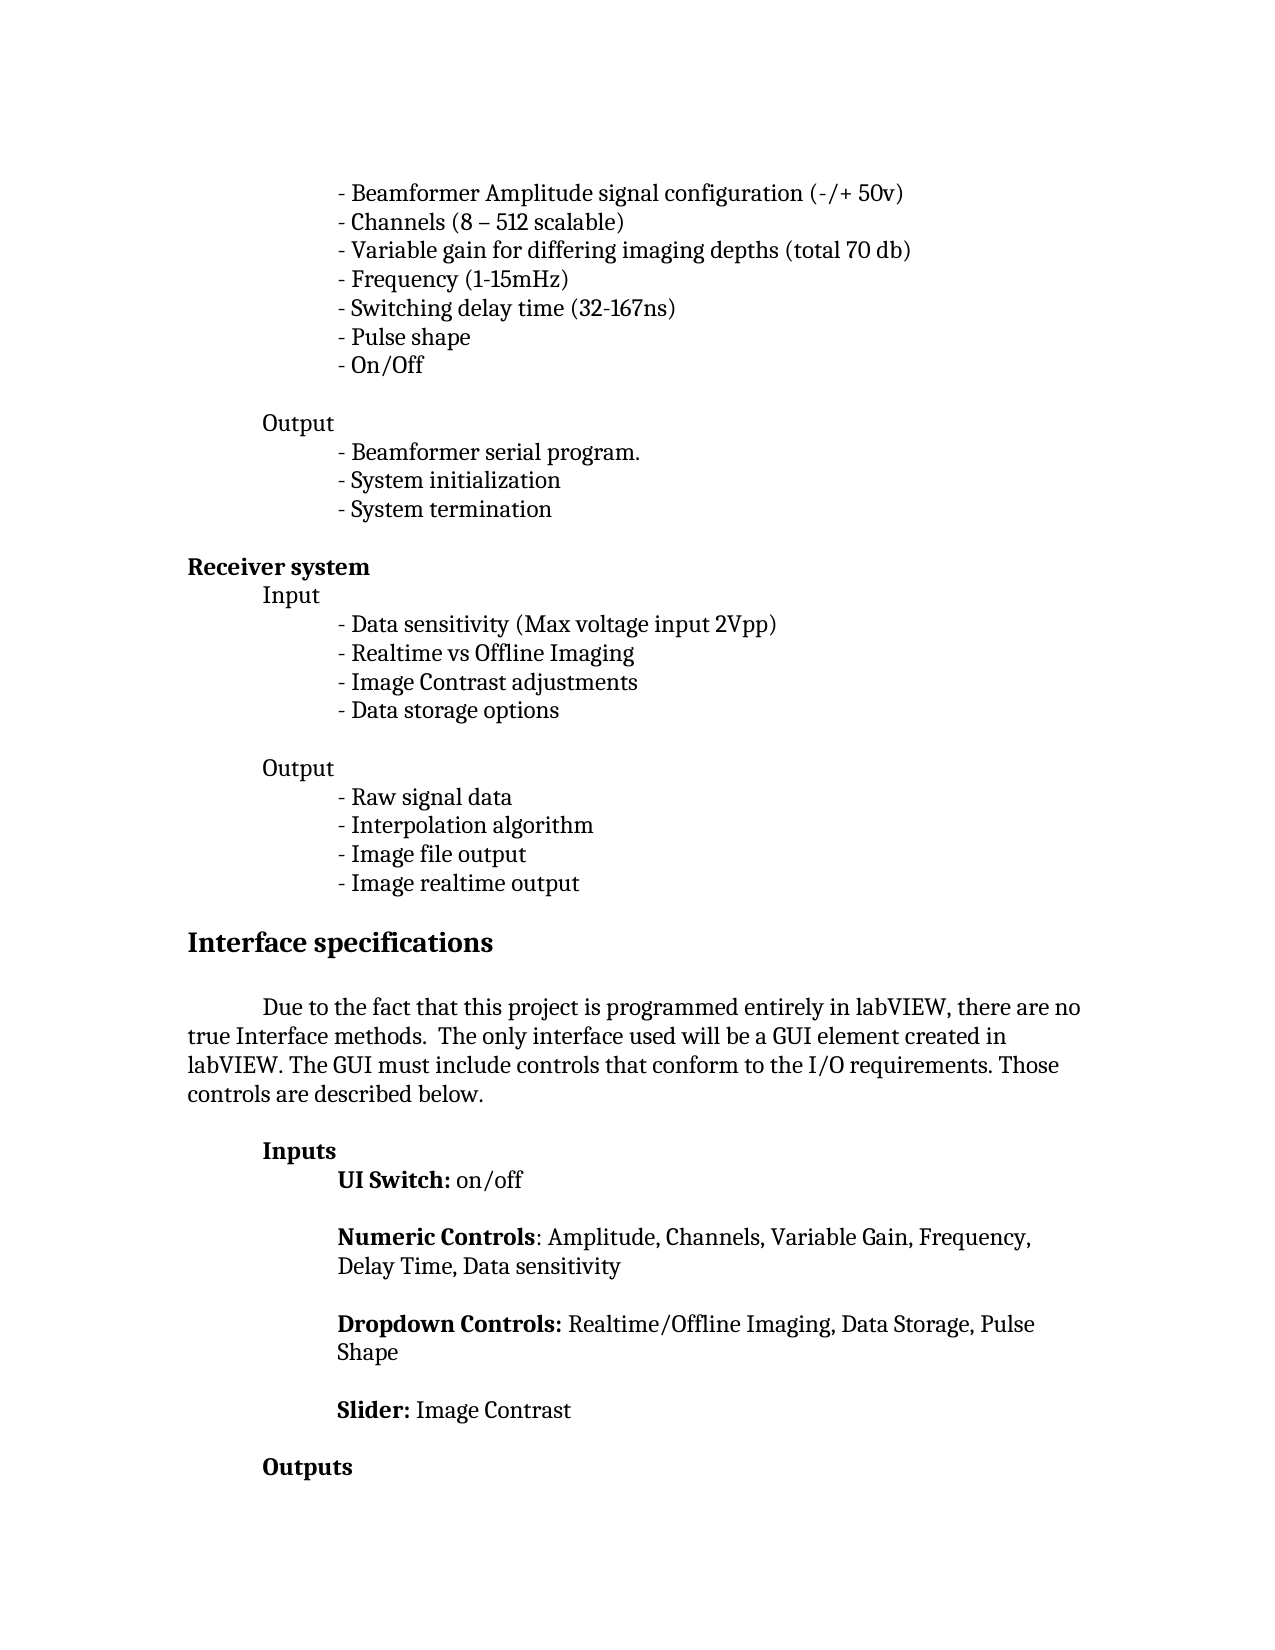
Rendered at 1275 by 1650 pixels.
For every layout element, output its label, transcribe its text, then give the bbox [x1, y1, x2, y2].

text - Image file output [187, 840, 1087, 869]
text - Data storage options [187, 696, 1087, 725]
text Output [187, 754, 1087, 782]
text Input [187, 581, 1087, 610]
text - Channels (8 – 512 scalable) [187, 207, 1087, 236]
text Due to the fact that this project is programmed entirely in labVIEW, there are no true Interface methods. The only interface used will be a GUI element created in labVIEW. The GUI must include controls that conform to the I/O requirements. Those controls are described below. [187, 993, 1087, 1108]
text - Image Contrast adjustments [187, 667, 1087, 696]
text - System termination [187, 495, 1087, 524]
text - On/Off [187, 351, 1087, 380]
text - System initialization [187, 466, 1087, 495]
text - Switching delay time (32-167ns) [187, 294, 1087, 322]
text Interface specifications [187, 926, 1087, 960]
text - Variable gain for differing imaging depths (total 70 db) [187, 236, 1087, 265]
text - Data sensitivity (Max voltage input 2Vpp) [187, 610, 1087, 639]
text Inputs [187, 1137, 1087, 1166]
text - Raw signal data [187, 782, 1087, 811]
text - Image realtime output [187, 869, 1087, 897]
text UI Switch: on/off [187, 1166, 1087, 1194]
text Outputs [187, 1453, 1087, 1482]
text - Interpolation algorithm [187, 811, 1087, 840]
text - Beamformer serial program. [187, 437, 1087, 466]
text Numeric Controls: Amplitude, Channels, Variable Gain, Frequency, Delay Time, Data sensitivity [337, 1223, 1087, 1281]
text Receiver system [187, 552, 1087, 581]
text - Frequency (1-15mHz) [187, 265, 1087, 294]
text Slider: Image Contrast [337, 1396, 1087, 1424]
text - Realtime vs Offline Imaging [187, 639, 1087, 667]
text - Beamformer Amplitude signal configuration (-/+ 50v) [187, 179, 1087, 207]
text - Pulse shape [187, 322, 1087, 351]
text Dropdown Controls: Realtime/Offline Imaging, Data Storage, Pulse Shape [337, 1309, 1087, 1367]
text Output [187, 409, 1087, 437]
